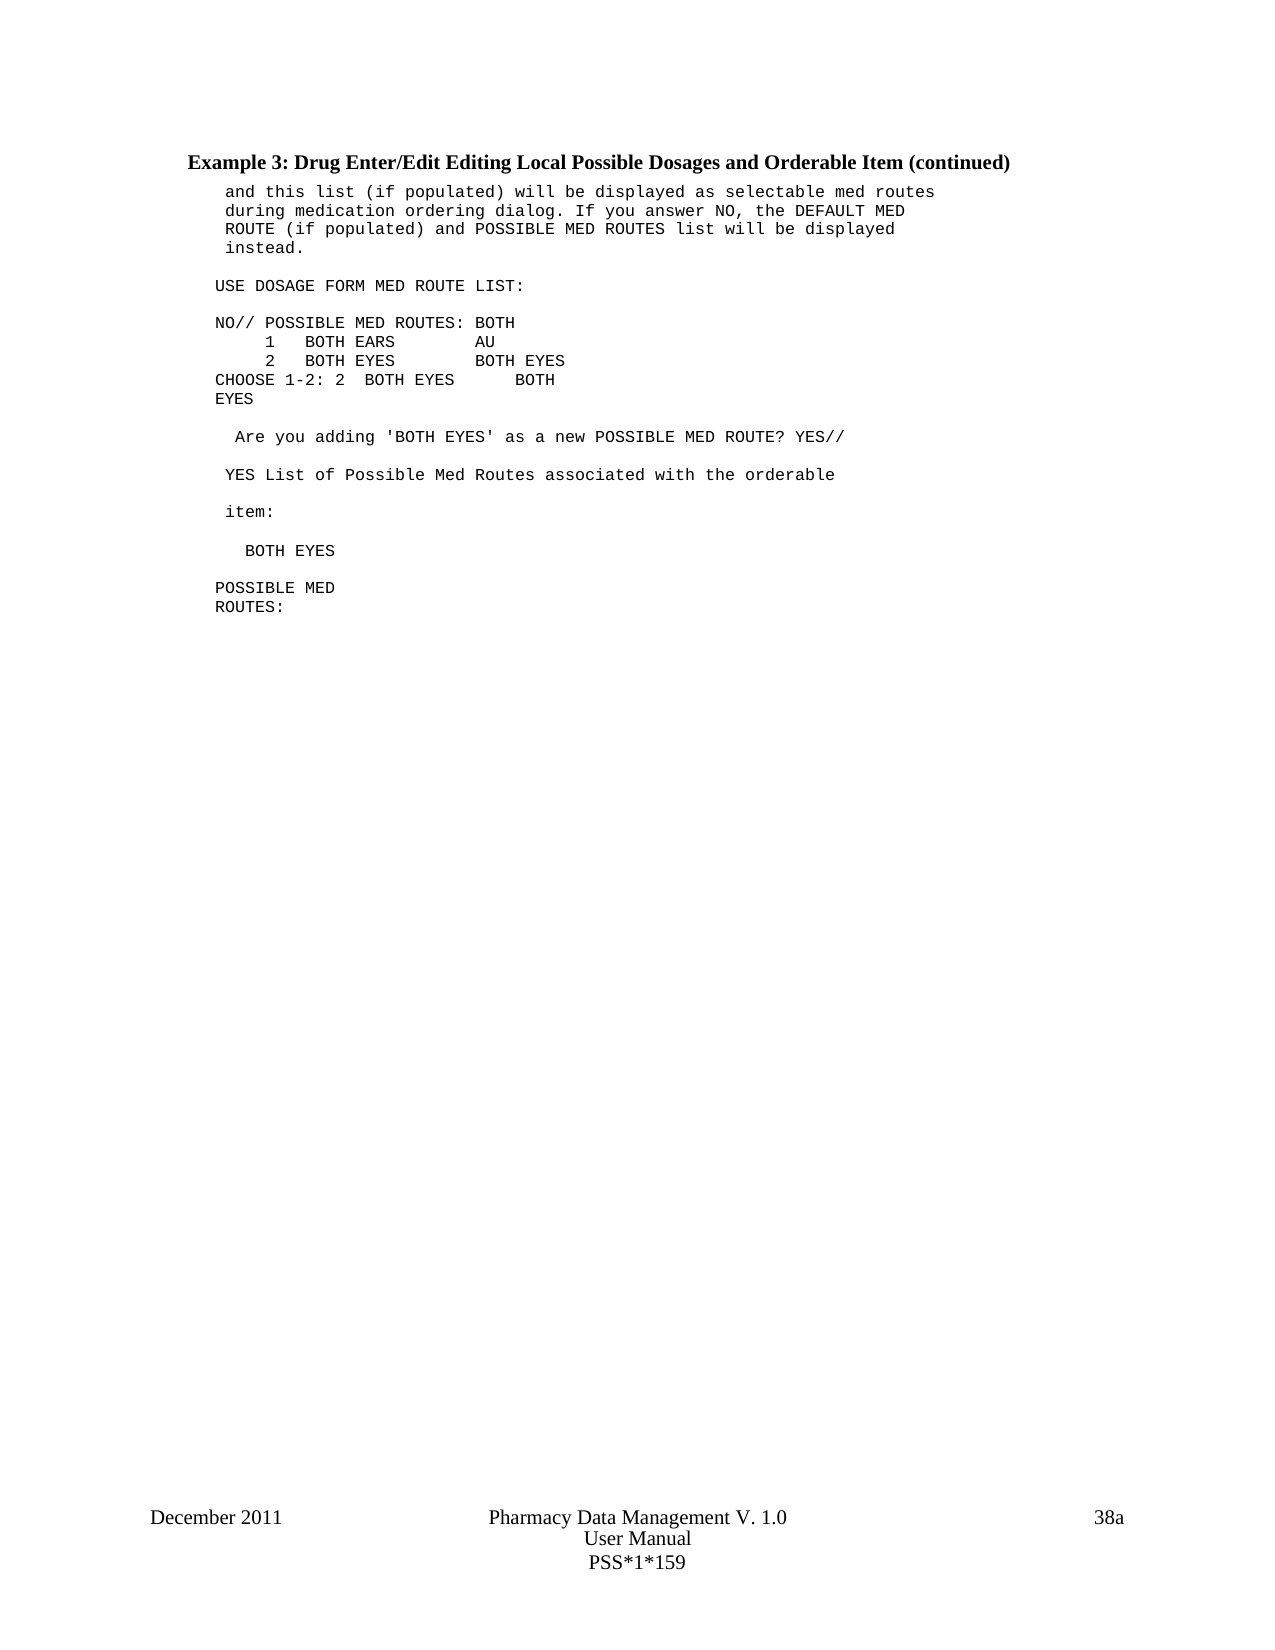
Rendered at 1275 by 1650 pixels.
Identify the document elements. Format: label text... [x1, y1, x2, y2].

subtitle Example 3: Drug Enter/Edit Editing Local Possible Dosages and Orderable Item (continued) [187, 150, 1212, 174]
text December 2011 Pharmacy Data Management V. 1.0 38a [150, 1505, 1212, 1529]
